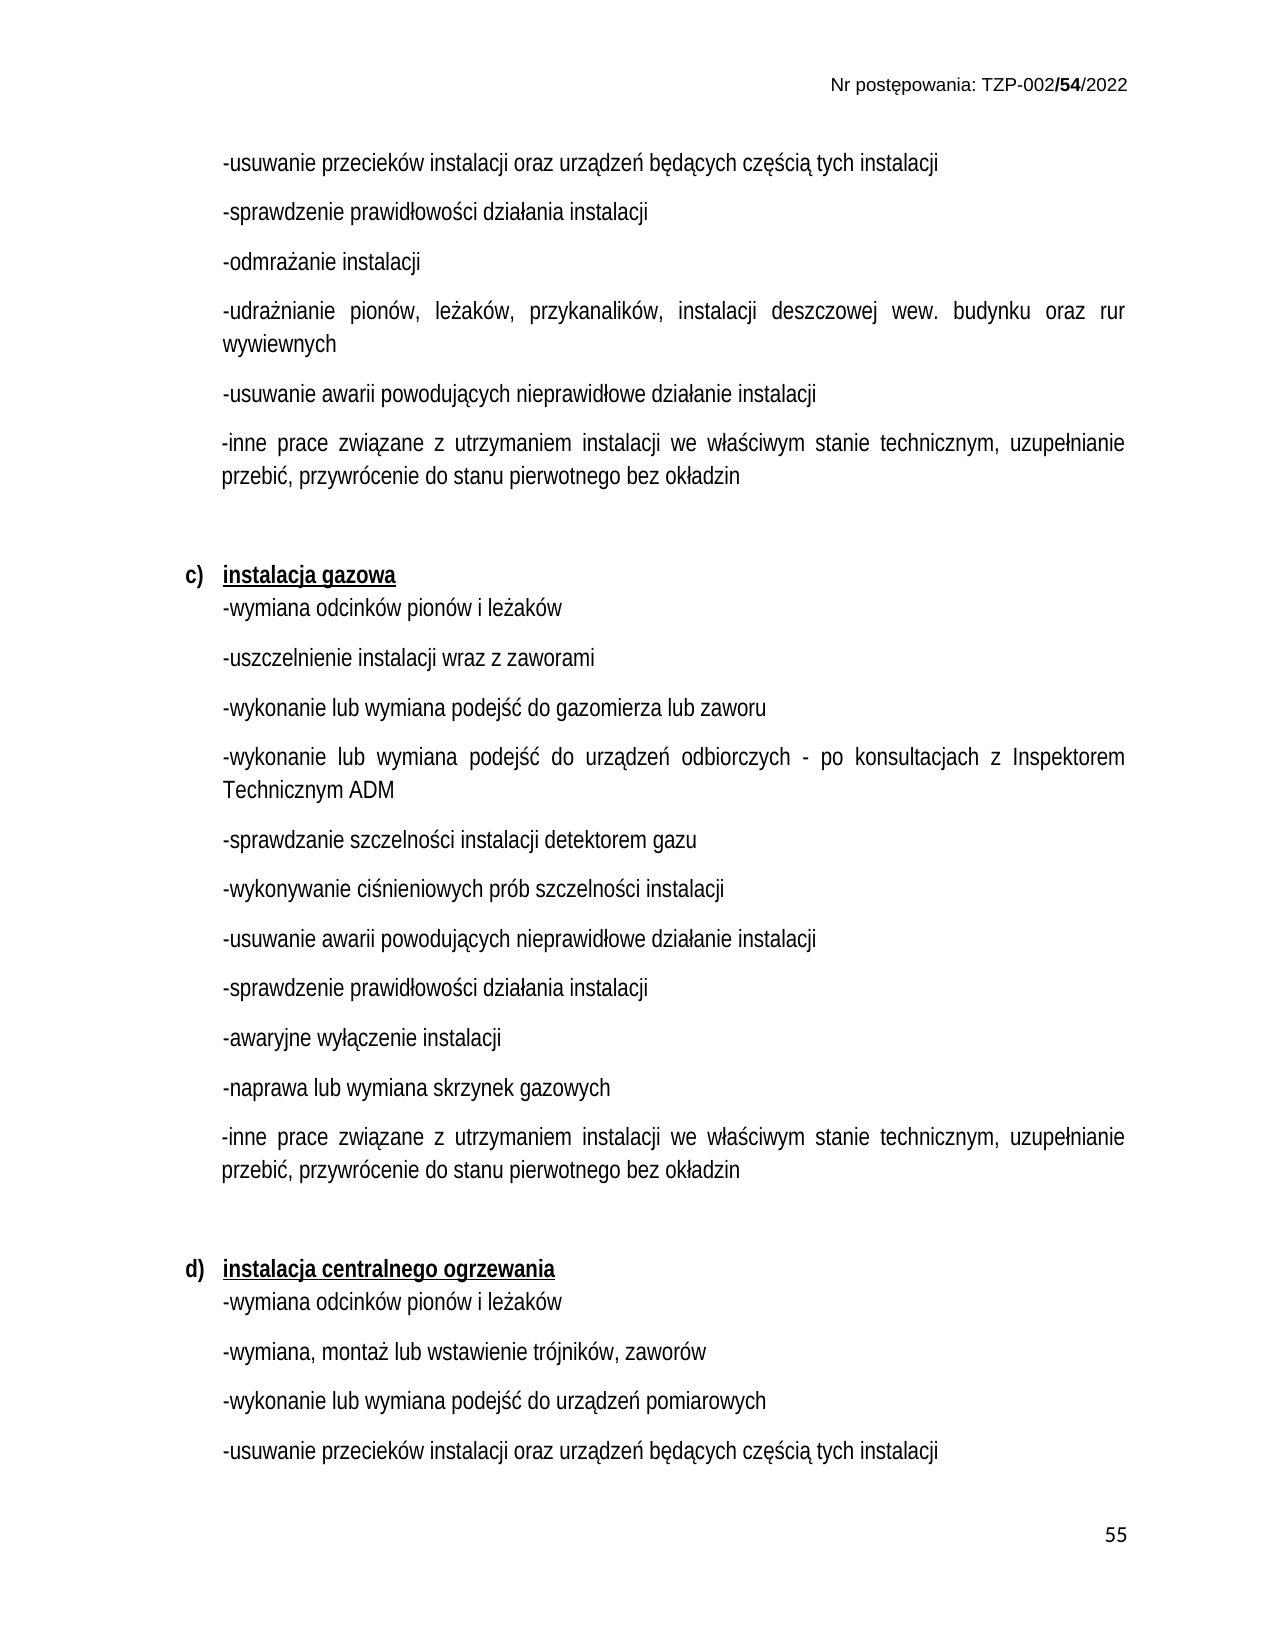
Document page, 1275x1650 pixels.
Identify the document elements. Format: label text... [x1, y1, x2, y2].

text -usuwanie przecieków instalacji oraz urządzeń będących częścią tych instalacji [223, 148, 1127, 176]
list instalacja centralnego ogrzewania [185, 1254, 1127, 1283]
text -naprawa lub wymiana skrzynek gazowych [223, 1073, 1127, 1101]
text -wykonanie lub wymiana podejść do urządzeń odbiorczych - po konsultacjach z Inspektorem Technicznym ADM [223, 742, 1127, 804]
text -wykonywanie ciśnieniowych prób szczelności instalacji [223, 874, 1127, 903]
text -awaryjne wyłączenie instalacji [223, 1023, 1127, 1052]
list instalacja gazowa [185, 561, 1127, 589]
text -sprawdzenie prawidłowości działania instalacji [223, 973, 1127, 1002]
text -sprawdzenie prawidłowości działania instalacji [223, 197, 1127, 226]
text -odmrażanie instalacji [223, 247, 1127, 275]
text -sprawdzanie szczelności instalacji detektorem gazu [223, 825, 1127, 853]
text -inne prace związane z utrzymaniem instalacji we właściwym stanie technicznym, uzupełnianie przebić, przywrócenie do stanu pierwotnego bez okładzin [221, 428, 1127, 490]
text -wymiana, montaż lub wstawienie trójników, zaworów [223, 1337, 1127, 1365]
text -inne prace związane z utrzymaniem instalacji we właściwym stanie technicznym, uzupełnianie przebić, przywrócenie do stanu pierwotnego bez okładzin [221, 1122, 1127, 1184]
text -usuwanie awarii powodujących nieprawidłowe działanie instalacji [223, 379, 1127, 407]
text -wykonanie lub wymiana podejść do urządzeń pomiarowych [223, 1386, 1127, 1415]
text -usuwanie awarii powodujących nieprawidłowe działanie instalacji [223, 924, 1127, 952]
text -usuwanie przecieków instalacji oraz urządzeń będących częścią tych instalacji [223, 1436, 1127, 1464]
text -wymiana odcinków pionów i leżaków [223, 593, 1127, 622]
text -wymiana odcinków pionów i leżaków [223, 1287, 1127, 1316]
text -uszczelnienie instalacji wraz z zaworami [223, 643, 1127, 672]
text -wykonanie lub wymiana podejść do gazomierza lub zaworu [223, 693, 1127, 721]
text -udrażnianie pionów, leżaków, przykanalików, instalacji deszczowej wew. budynku oraz rur wywiewnych [223, 296, 1127, 358]
